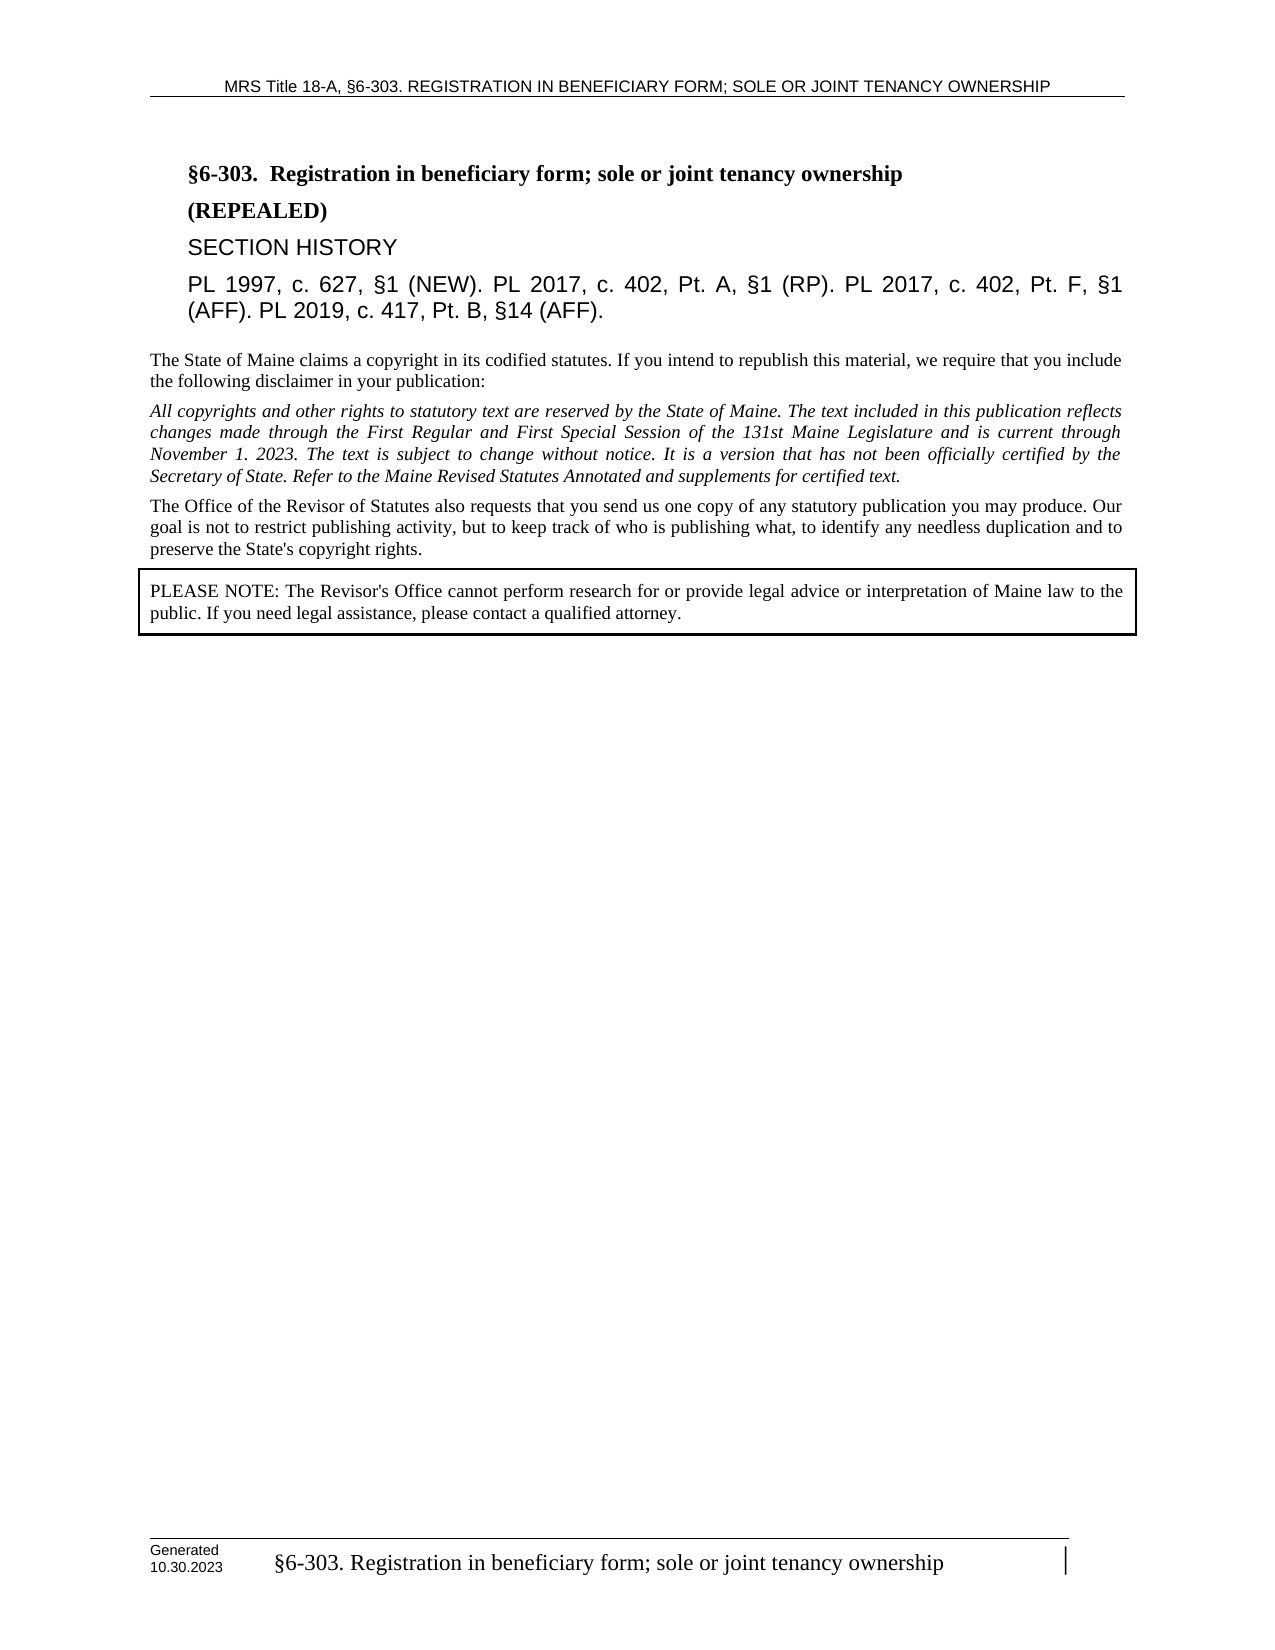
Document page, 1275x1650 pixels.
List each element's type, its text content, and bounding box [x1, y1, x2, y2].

text §6-303. Registration in beneficiary form; sole or joint tenancy ownership [187, 160, 1125, 187]
text (REPEALED) [187, 197, 1125, 223]
text The State of Maine claims a copyright in its codified statutes. If you intend to republish this material, we require that you include the following disclaimer in your publication: [150, 348, 1125, 392]
text SECTION HISTORY [187, 234, 1125, 260]
text The Office of the Revisor of Statutes also requests that you send us one copy of any statutory publication you may produce. Our goal is not to restrict publishing activity, but to keep track of who is publishing what, to identify any needless duplication and to preserve the State's copyright rights. [150, 494, 1125, 559]
text PL 1997, c. 627, §1 (NEW). PL 2017, c. 402, Pt. A, §1 (RP). PL 2017, c. 402, Pt. F, §1 (AFF). PL 2019, c. 417, Pt. B, §14 (AFF). [187, 271, 1125, 323]
text All copyrights and other rights to statutory text are reserved by the State of Maine. The text included in this publication reflects changes made through the First Regular and First Special Session of the 131st Maine Legislature and is current through November 1. 2023 . The text is subject to change without notice. It is a version that has not been officially certified by the Secretary of State. Refer to the Maine Revised Statutes Annotated and supplements for certified text. [150, 400, 1125, 486]
text PLEASE NOTE: The Revisor's Office cannot perform research for or provide legal advice or interpretation of Maine law to the public. If you need legal assistance, please contact a qualified attorney. [140, 570, 1135, 633]
